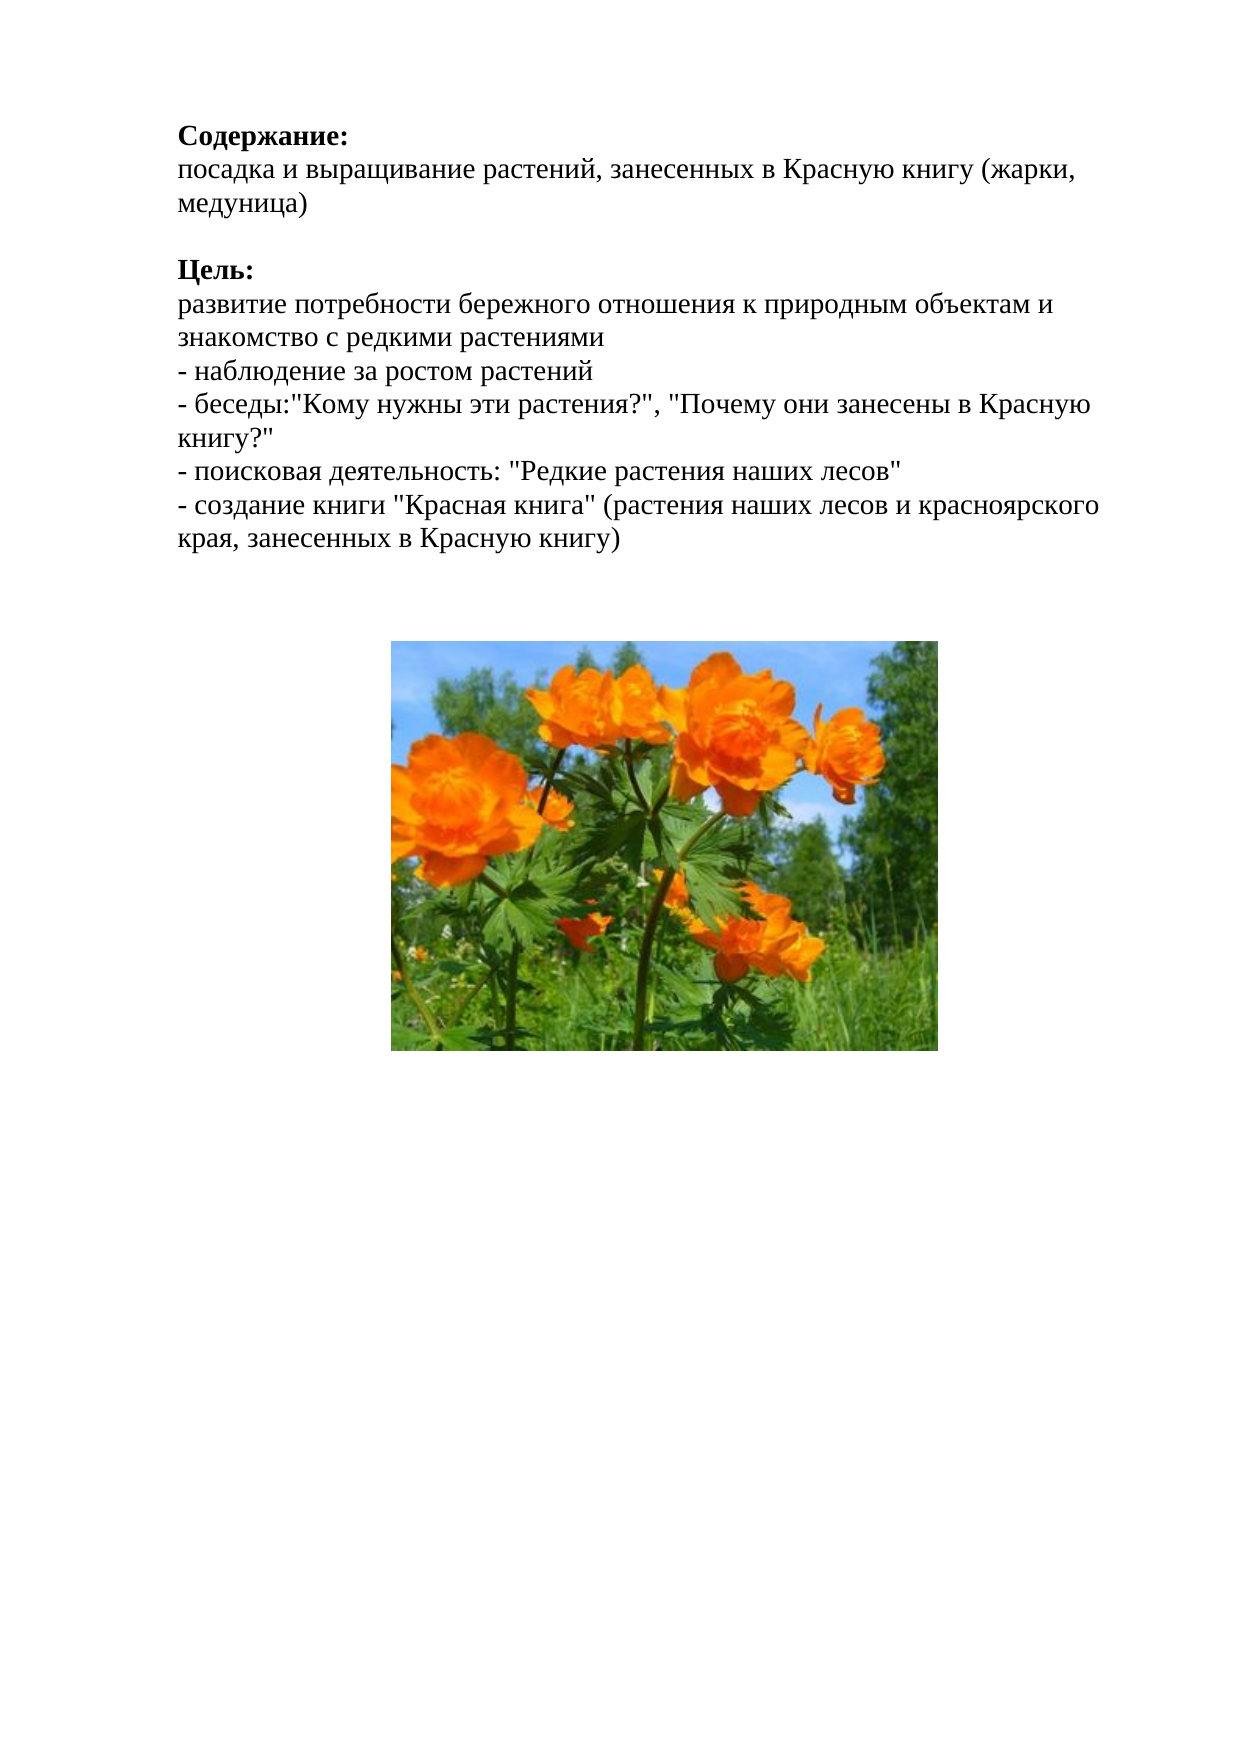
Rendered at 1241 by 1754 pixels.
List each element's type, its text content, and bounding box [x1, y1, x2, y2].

text - создание книги "Красная книга" (растения наших лесов и красноярского края, занесенных в Красную книгу) [177, 487, 1152, 554]
text посадка и выращивание растений, занесенных в Красную книгу (жарки, медуница) [177, 152, 1152, 219]
text - наблюдение за ростом растений [177, 353, 1152, 386]
picture [391, 641, 938, 1051]
text Содержание: [177, 118, 1152, 152]
text - беседы:"Кому нужны эти растения?", "Почему они занесены в Красную книгу?" [177, 386, 1152, 453]
text - поисковая деятельность: "Редкие растения наших лесов" [177, 453, 1152, 487]
text развитие потребности бережного отношения к природным объектам и знакомство с редкими растениями [177, 286, 1152, 353]
text Цель: [177, 252, 1152, 286]
